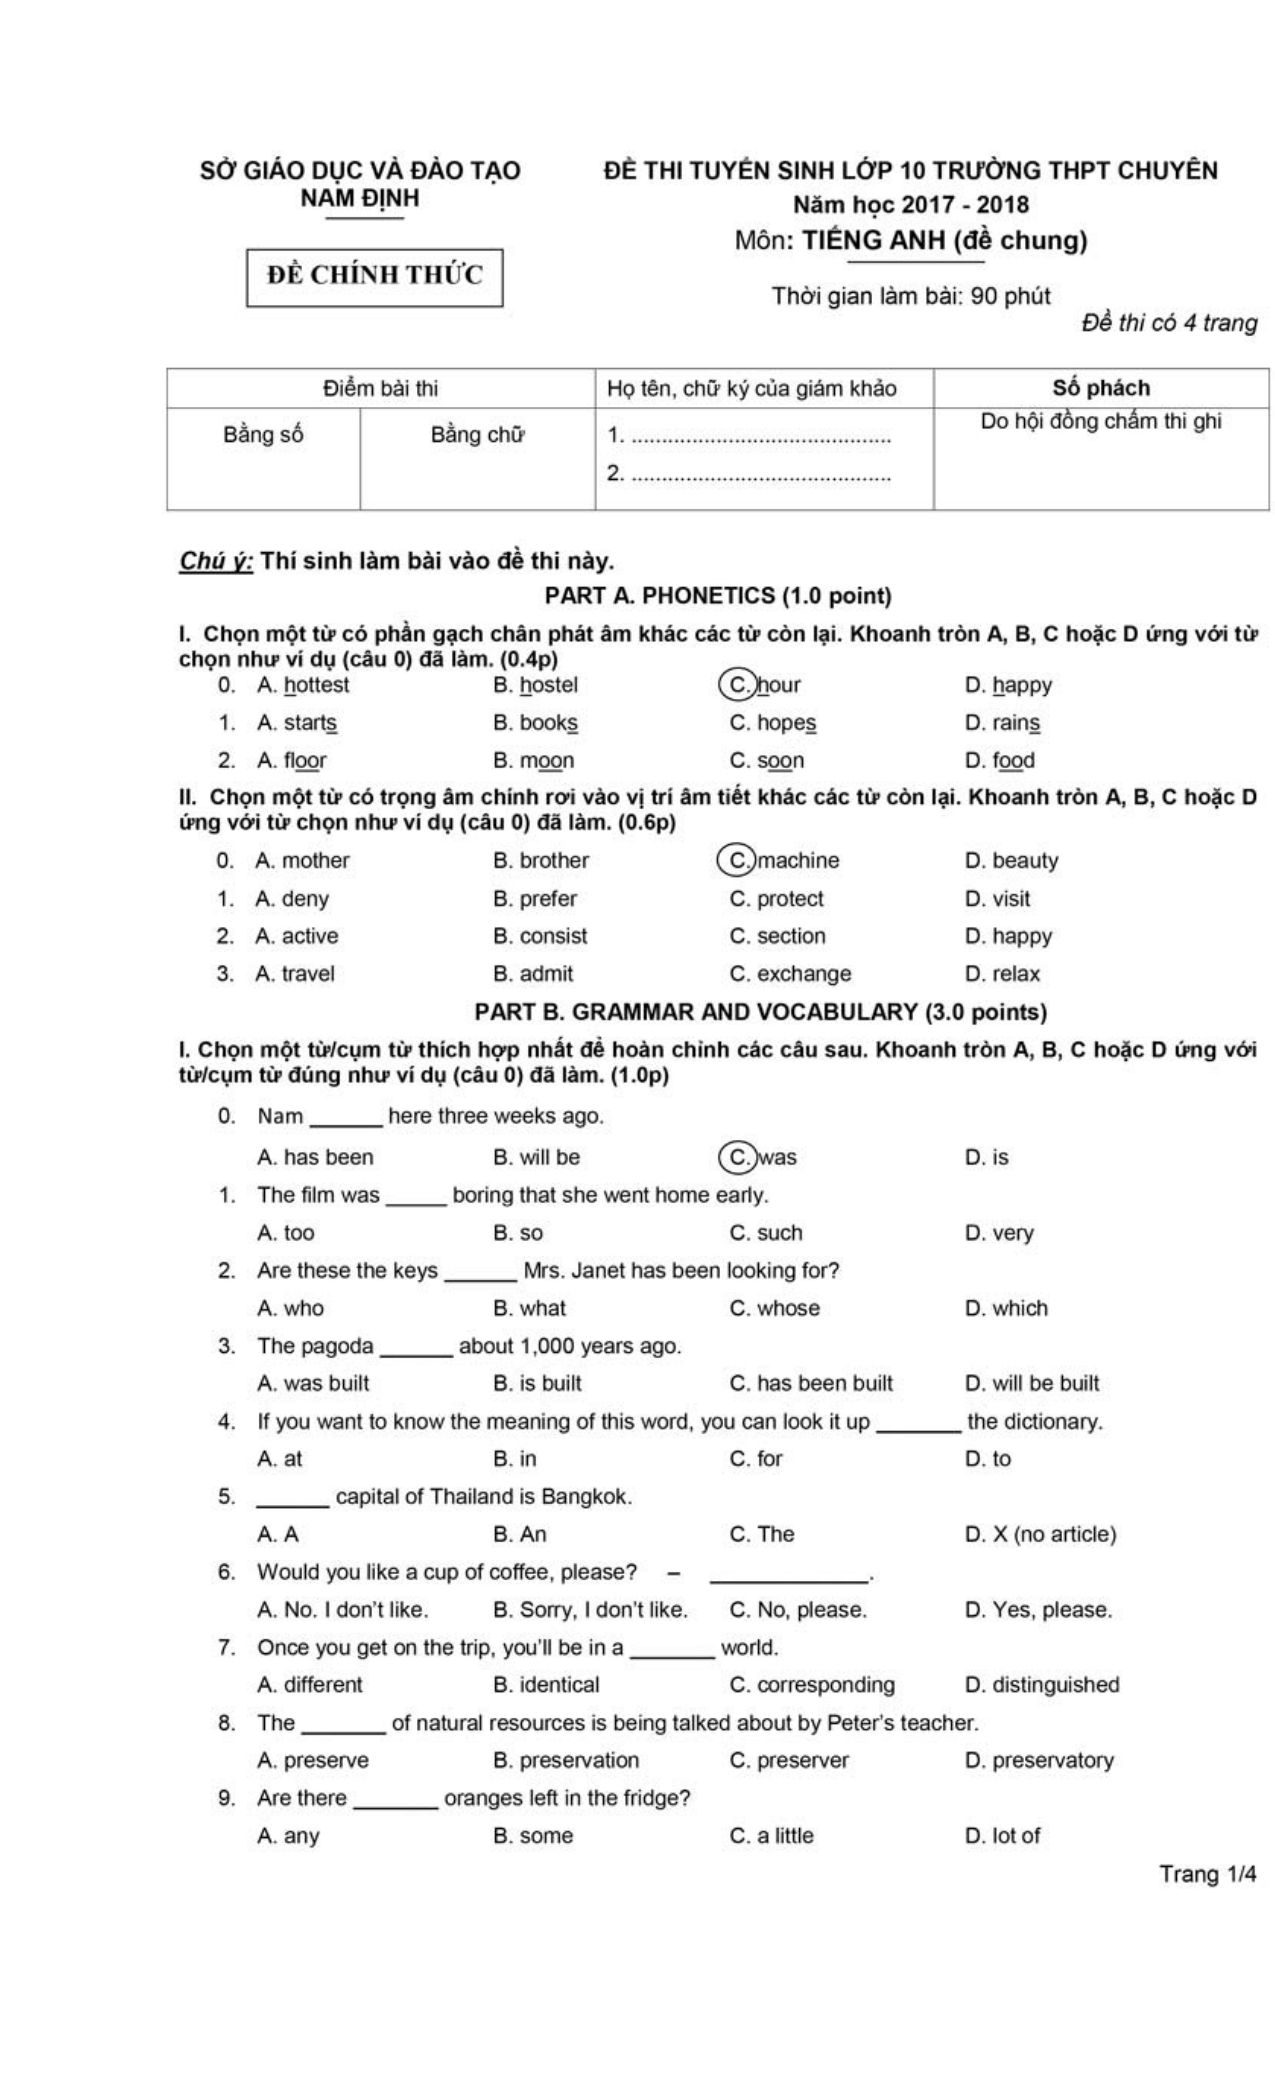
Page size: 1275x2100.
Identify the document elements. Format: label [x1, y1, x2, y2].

picture [150, 150, 1275, 1904]
